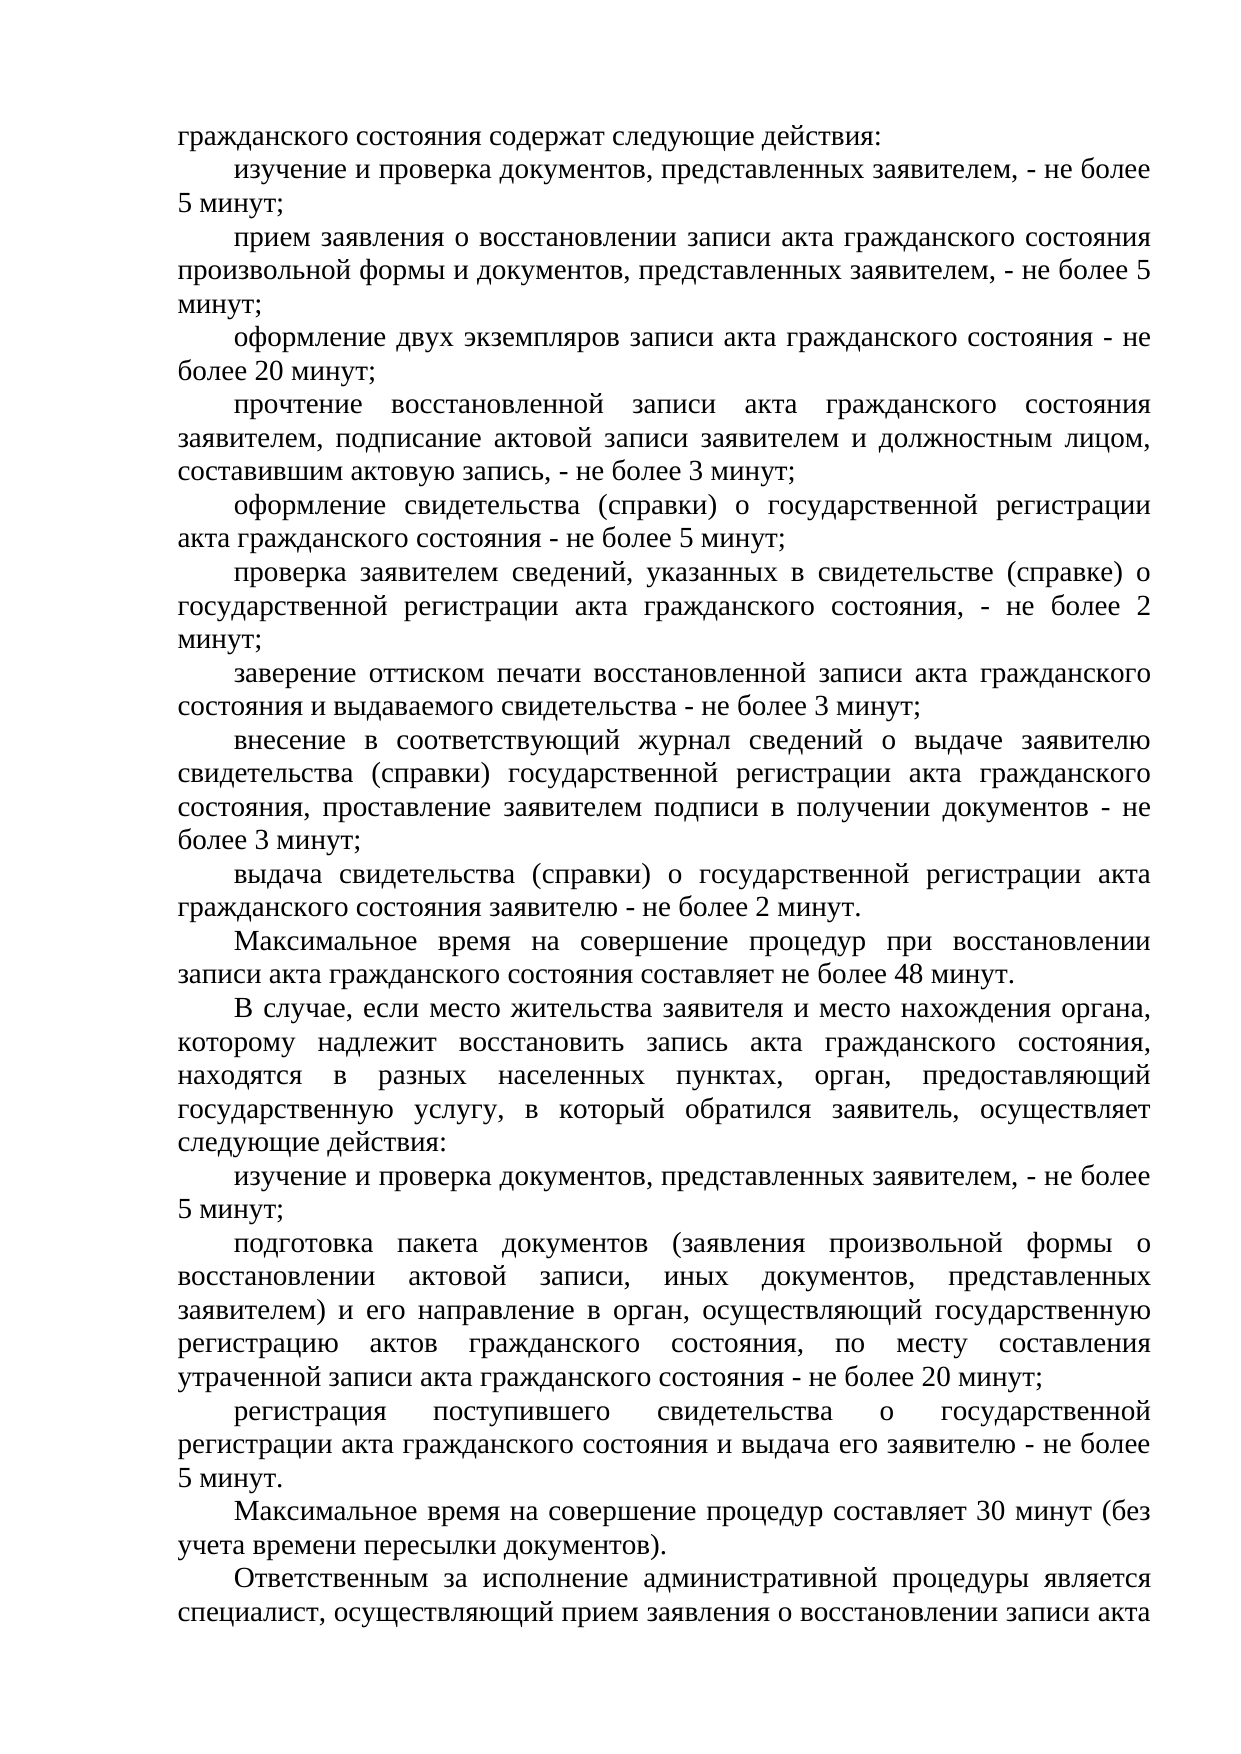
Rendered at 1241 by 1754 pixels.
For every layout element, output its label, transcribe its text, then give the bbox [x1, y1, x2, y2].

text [177, 1560, 1152, 1627]
text оформление двух экземпляров записи акта гражданского состояния - не более 20 минут; [177, 319, 1152, 386]
text В случае, если место жительства заявителя и место нахождения органа, которому надлежит восстановить запись акта гражданского состояния, находятся в разных населенных пунктах, орган, предоставляющий государственную услугу, в который обратился заявитель, осуществляет следующие действия: [177, 990, 1152, 1158]
text изучение и проверка документов, представленных заявителем, - не более 5 минут; [177, 152, 1152, 219]
text внесение в соответствующий журнал сведений о выдаче заявителю свидетельства (справки) государственной регистрации акта гражданского состояния, проставление заявителем подписи в получении документов - не более 3 минут; [177, 722, 1152, 856]
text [177, 118, 1152, 152]
text прочтение восстановленной записи акта гражданского состояния заявителем, подписание актовой записи заявителем и должностным лицом, составившим актовую запись, - не более 3 минут; [177, 386, 1152, 487]
text Максимальное время на совершение процедур при восстановлении записи акта гражданского состояния составляет не более 48 минут. [177, 923, 1152, 990]
text изучение и проверка документов, представленных заявителем, - не более 5 минут; [177, 1158, 1152, 1225]
text выдача свидетельства (справки) о государственной регистрации акта гражданского состояния заявителю - не более 2 минут. [177, 856, 1152, 923]
text прием заявления о восстановлении записи акта гражданского состояния произвольной формы и документов, представленных заявителем, - не более 5 минут; [177, 219, 1152, 319]
text Максимальное время на совершение процедур составляет 30 минут (без учета времени пересылки документов). [177, 1493, 1152, 1560]
text подготовка пакета документов (заявления произвольной формы о восстановлении актовой записи, иных документов, представленных заявителем) и его направление в орган, осуществляющий государственную регистрацию актов гражданского состояния, по месту составления утраченной записи акта гражданского состояния - не более 20 минут; [177, 1225, 1152, 1393]
text регистрация поступившего свидетельства о государственной регистрации акта гражданского состояния и выдача его заявителю - не более 5 минут. [177, 1393, 1152, 1493]
text проверка заявителем сведений, указанных в свидетельстве (справке) о государственной регистрации акта гражданского состояния, - не более 2 минут; [177, 554, 1152, 655]
text заверение оттиском печати восстановленной записи акта гражданского состояния и выдаваемого свидетельства - не более 3 минут; [177, 655, 1152, 722]
text оформление свидетельства (справки) о государственной регистрации акта гражданского состояния - не более 5 минут; [177, 487, 1152, 554]
